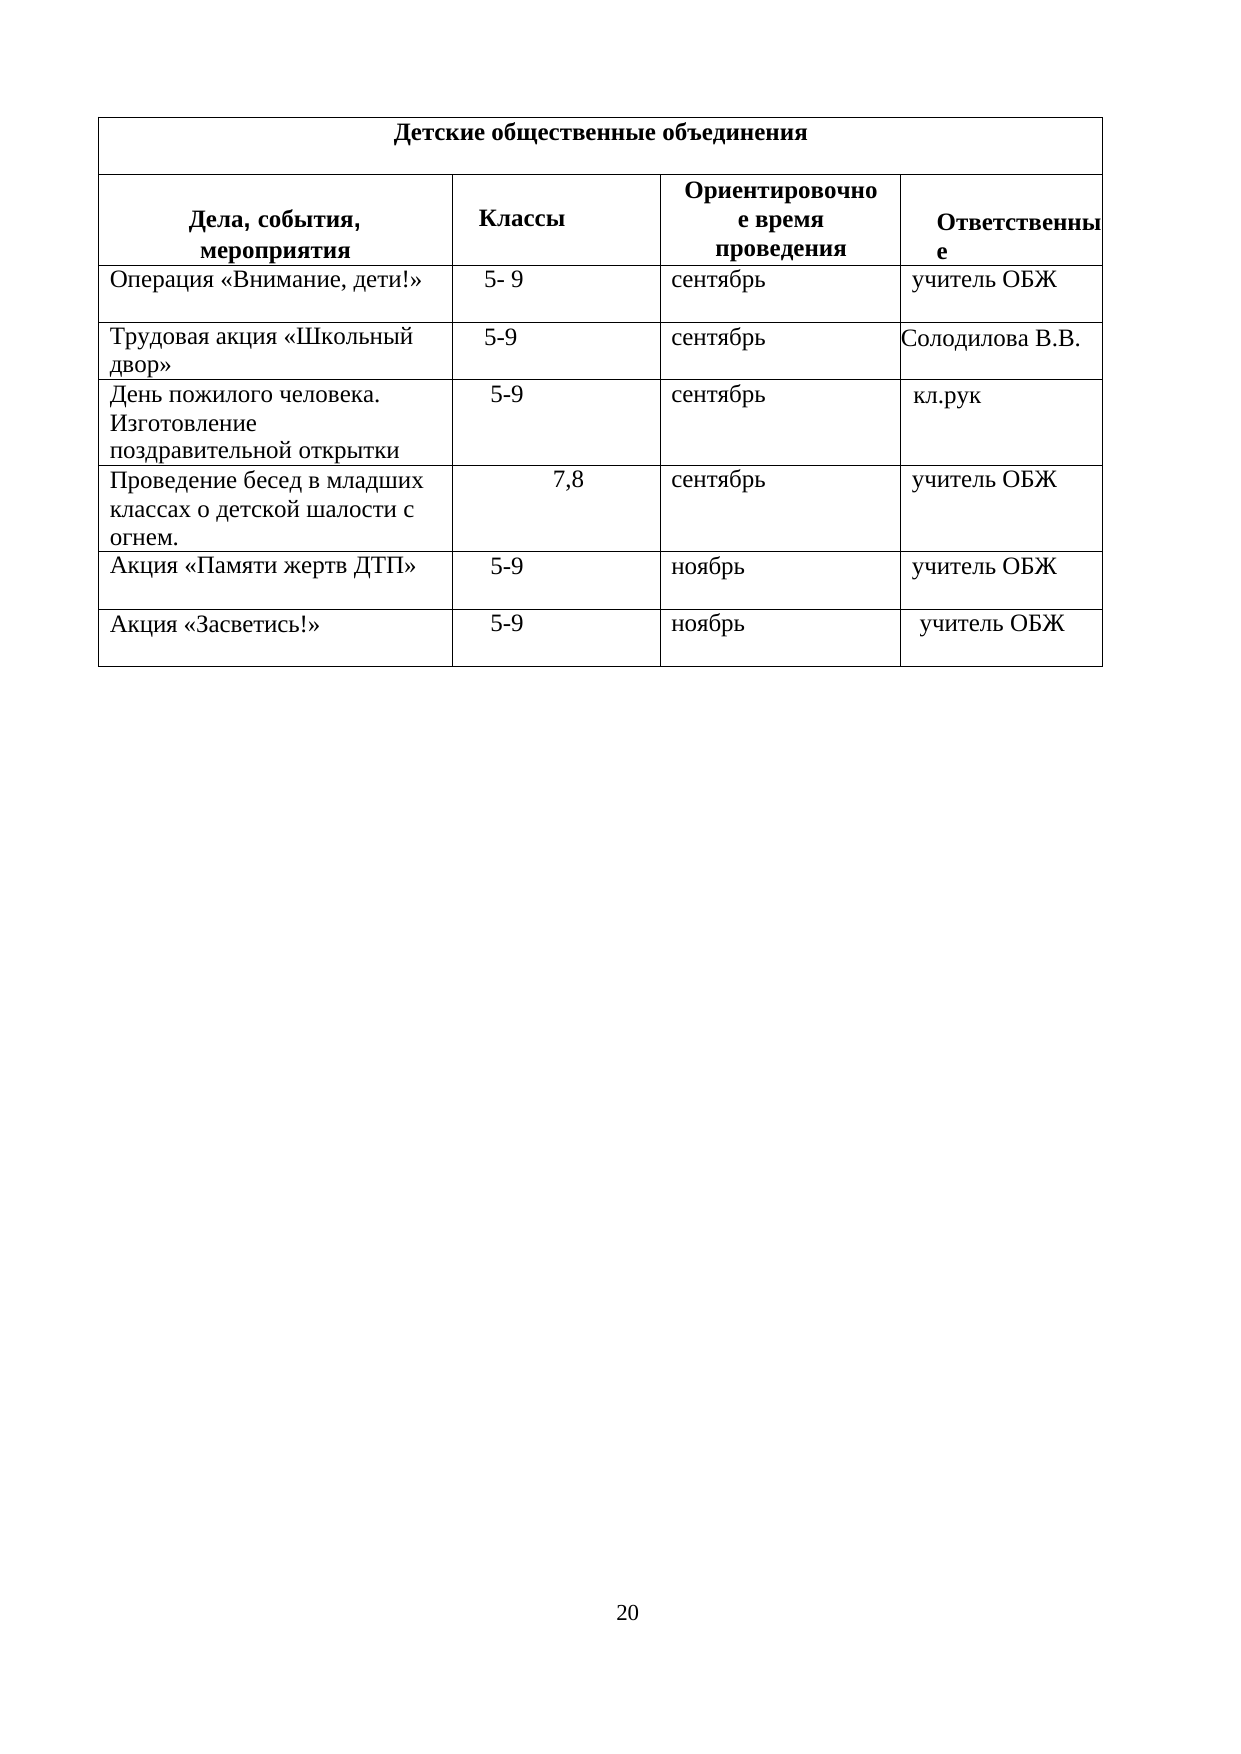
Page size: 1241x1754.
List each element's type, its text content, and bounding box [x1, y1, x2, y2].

table_cell 5-9 [453, 323, 660, 379]
table_cell 5- 9 [453, 266, 660, 322]
table_cell Классы [453, 175, 660, 264]
table_cell учитель ОБЖ [901, 552, 1102, 608]
table_cell Солодилова В.В. [901, 323, 1102, 379]
table_cell учитель ОБЖ [901, 466, 1102, 551]
table_cell кл.рук [901, 380, 1102, 464]
table_cell 5-9 [453, 380, 660, 464]
table_cell Акция «Засветись!» [99, 610, 452, 666]
table_cell 5-9 [453, 552, 660, 608]
table_cell ноябрь [661, 552, 900, 608]
table_cell Детские общественные объединения [99, 118, 1102, 174]
table_cell сентябрь [661, 323, 900, 379]
table_cell Трудовая акция «Школьный двор» [99, 323, 452, 379]
table_cell 5-9 [453, 610, 660, 666]
table_cell сентябрь [661, 466, 900, 551]
table_cell Ответственные [901, 175, 1102, 264]
table_cell Ориентировочное время проведения [661, 175, 900, 264]
table_cell Дела, события, мероприятия [99, 175, 452, 264]
table_cell учитель ОБЖ [901, 610, 1102, 666]
table_cell Акция «Памяти жертв ДТП» [99, 552, 452, 608]
table_cell День пожилого человека. Изготовление поздравительной открытки [99, 380, 452, 464]
table_cell сентябрь [661, 266, 900, 322]
table_cell учитель ОБЖ [901, 266, 1102, 322]
table_cell Проведение бесед в младших классах о детской шалости с огнем. [99, 466, 452, 551]
table_cell Операция «Внимание, дети!» [99, 266, 452, 322]
table_cell сентябрь [661, 380, 900, 464]
table_cell 7,8 [453, 466, 660, 551]
table_cell ноябрь [661, 610, 900, 666]
